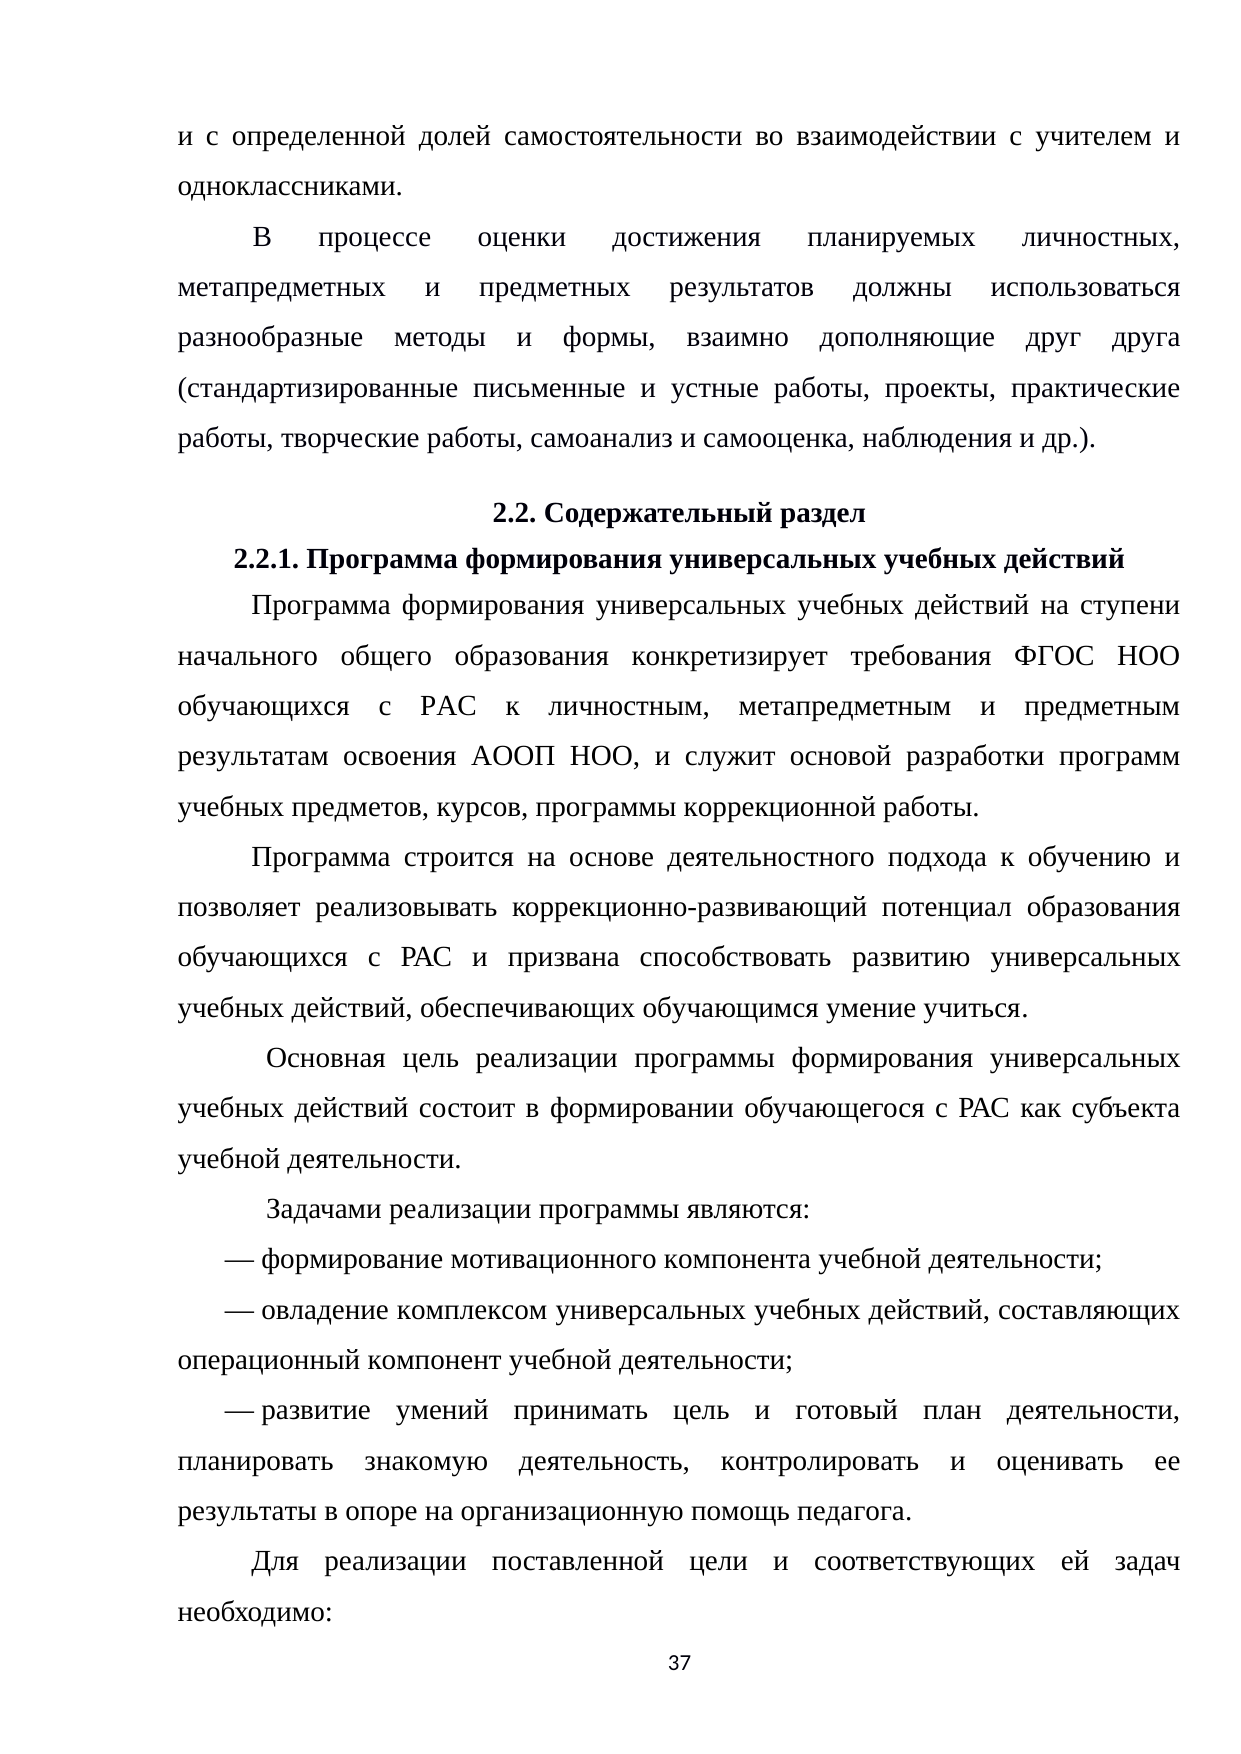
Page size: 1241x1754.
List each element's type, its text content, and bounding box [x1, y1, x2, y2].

text 2.2. Содержательный раздел [177, 495, 1181, 529]
text Программа строится на основе деятельностного подхода к обучению и позволяет реализовывать коррекционно-развивающий потенциал образования обучающихся с РАС и призвана способствовать развитию универсальных учебных действий, обеспечивающих обучающимся умение учиться. [177, 839, 1181, 1023]
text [177, 118, 1181, 202]
text ― формирование мотивационного компонента учебной деятельности; [177, 1241, 1181, 1275]
text ― развитие умений принимать цель и готовый план деятельности, планировать знакомую деятельность, контролировать и оценивать ее результаты в опоре на организационную помощь педагога. [177, 1392, 1181, 1527]
text 2.2.1. Программа формирования универсальных учебных действий [177, 541, 1181, 575]
text Задачами реализации программы являются: [177, 1191, 1181, 1225]
text ― овладение комплексом универсальных учебных действий, составляющих операционный компонент учебной деятельности; [177, 1292, 1181, 1376]
text В процессе оценки достижения планируемых личностных, метапредметных и предметных результатов должны использоваться разнообразные методы и формы, взаимно дополняющие друг друга (стандартизированные письменные и устные работы, проекты, практические работы, творческие работы, самоанализ и самооценка, наблюдения и др.). [177, 219, 1181, 453]
text Для реализации поставленной цели и соответствующих ей задач необходимо: [177, 1543, 1181, 1627]
text Основная цель реализации программы формирования универсальных учебных действий состоит в формировании обучающегося с РАС как субъекта учебной деятельности. [177, 1040, 1181, 1174]
text Программа формирования универсальных учебных действий на ступени начального общего образования конкретизирует требования ФГОС НОО обучающихся с РАС к личностным, метапредметным и предметным результатам освоения АООП НОО, и служит основой разработки программ учебных предметов, курсов, программы коррекционной работы. [177, 587, 1181, 822]
